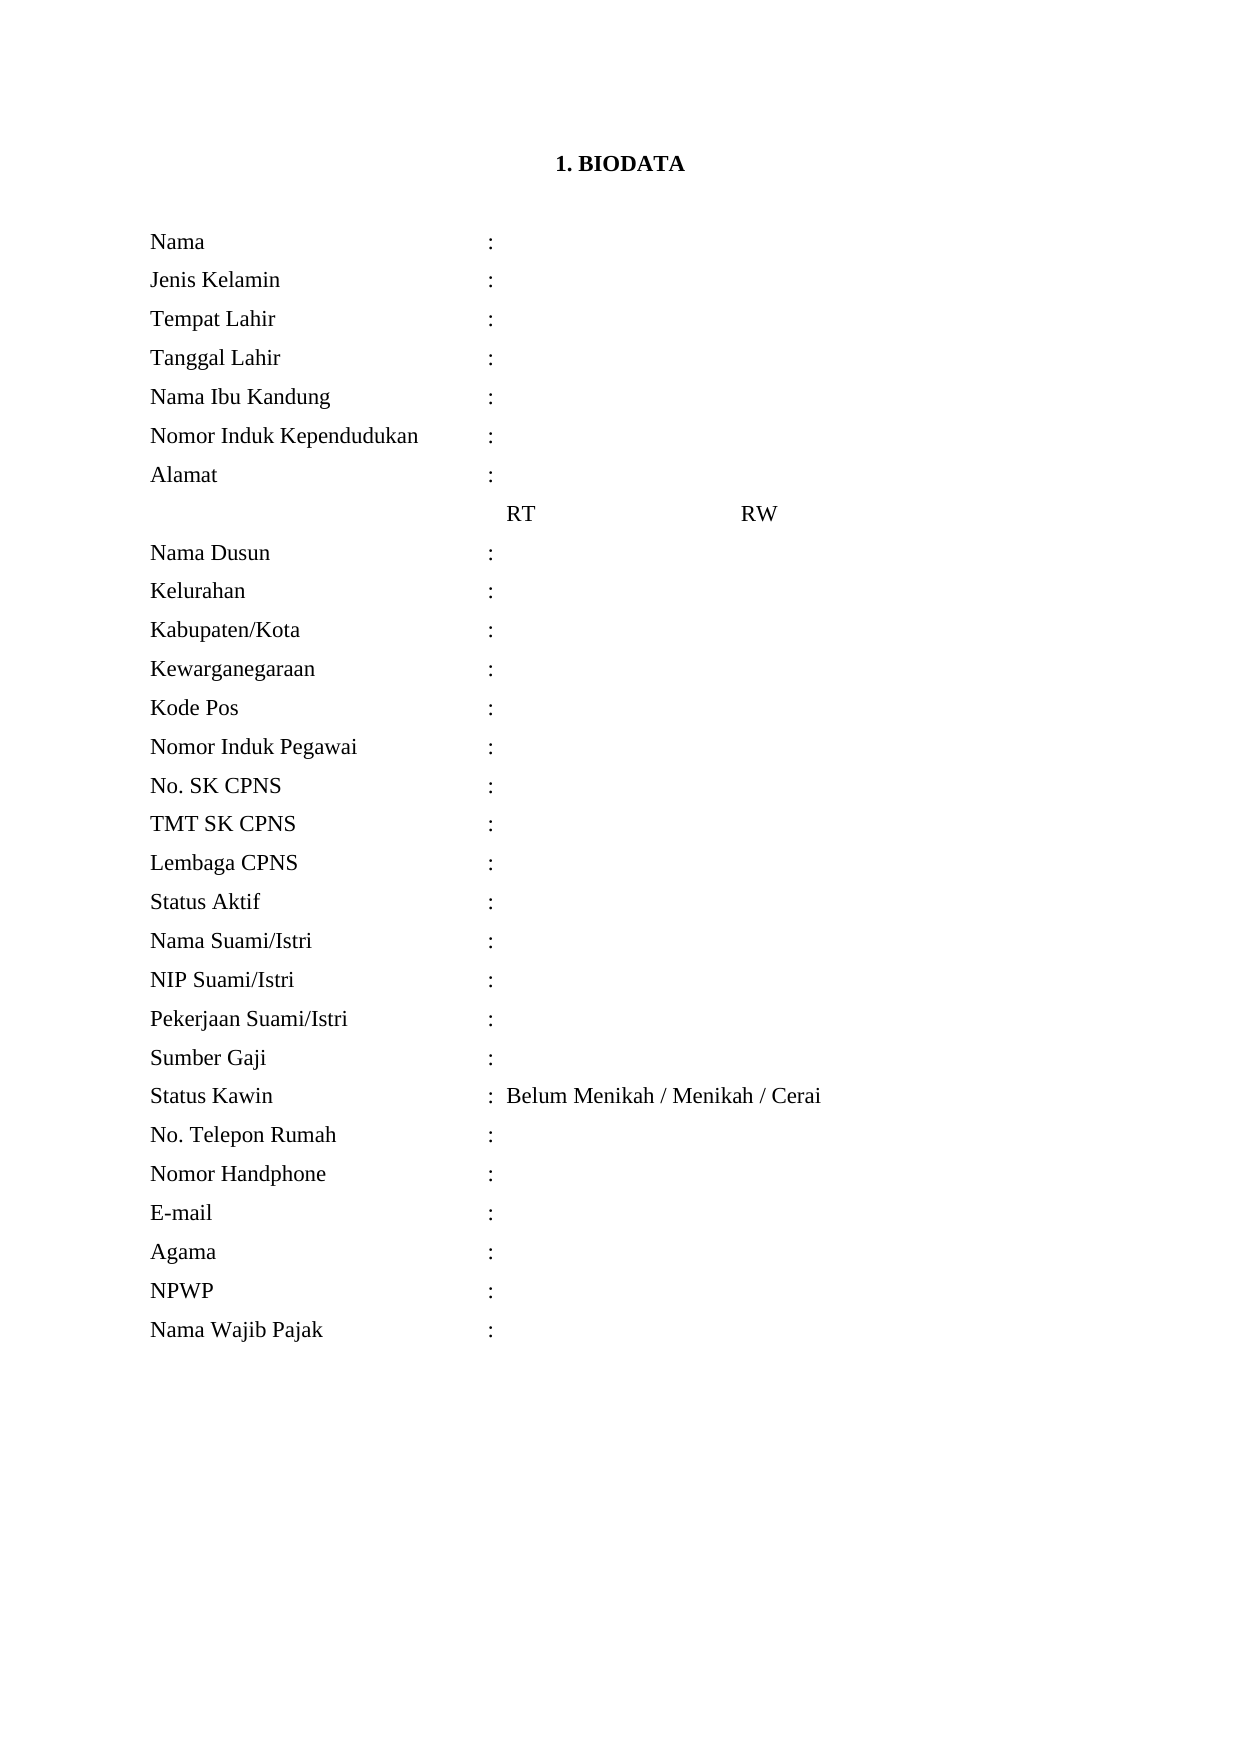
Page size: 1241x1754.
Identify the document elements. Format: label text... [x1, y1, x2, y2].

text Lembaga CPNS : [150, 849, 1090, 876]
text Nama Dusun : [150, 538, 1090, 565]
text Kode Pos : [150, 694, 1090, 720]
text 1. BIODATA [150, 150, 1090, 176]
text Nama Ibu Kandung : [150, 383, 1090, 409]
text Pekerjaan Suami/Istri : [150, 1005, 1090, 1031]
text Nama : [150, 228, 1090, 254]
text RT RW [197, 500, 1090, 526]
text Tanggal Lahir : [150, 344, 1090, 371]
text Status Kawin : Belum Menikah / Menikah / Cerai [150, 1082, 1090, 1109]
text Nomor Handphone : [150, 1160, 1090, 1187]
text No. Telepon Rumah : [150, 1121, 1090, 1148]
text Kelurahan : [150, 577, 1090, 604]
text NIP Suami/Istri : [150, 966, 1090, 992]
text Nama Wajib Pajak : [150, 1316, 1090, 1342]
text Agama : [150, 1238, 1090, 1264]
text Nama Suami/Istri : [150, 927, 1090, 953]
text Sumber Gaji : [150, 1044, 1090, 1070]
text Nomor Induk Kependudukan : [150, 422, 1090, 448]
text Kewarganegaraan : [150, 655, 1090, 681]
text TMT SK CPNS : [150, 811, 1090, 837]
text Kabupaten/Kota : [150, 616, 1090, 643]
text No. SK CPNS : [150, 772, 1090, 798]
text NPWP : [150, 1277, 1090, 1303]
text Nomor Induk Pegawai : [150, 733, 1090, 759]
text Status Aktif : [150, 888, 1090, 914]
text Jenis Kelamin : [150, 267, 1090, 293]
text Alamat : [150, 461, 1090, 487]
text Tempat Lahir : [150, 305, 1090, 332]
text E-mail : [150, 1199, 1090, 1225]
